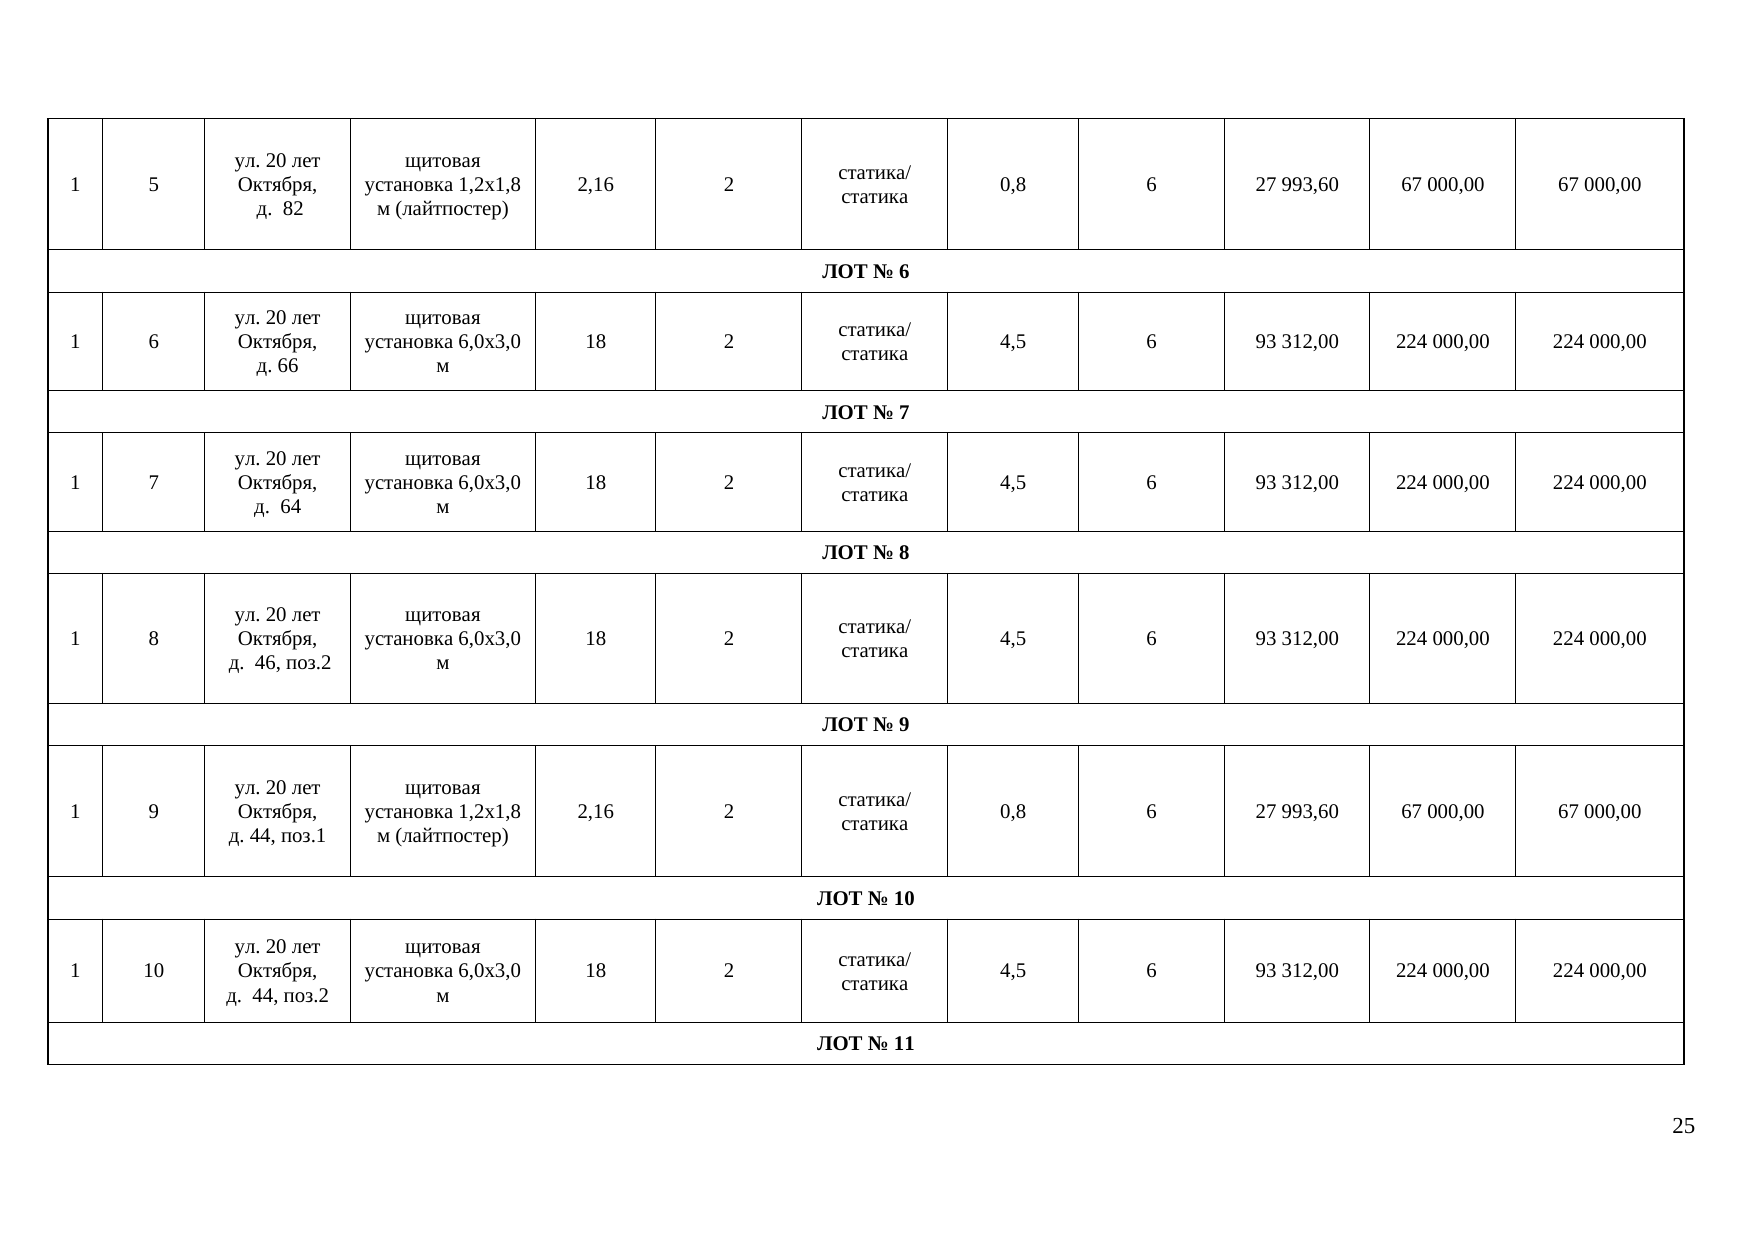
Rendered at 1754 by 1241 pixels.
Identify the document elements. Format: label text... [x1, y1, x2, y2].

table_cell ЛОТ № 10 [49, 877, 1683, 918]
table_cell статика/ статика [802, 293, 947, 390]
table_cell 18 [536, 433, 655, 531]
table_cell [351, 119, 535, 249]
table_cell ул. 20 лет Октября, д. 44, поз.1 [205, 746, 350, 876]
table_cell 1 [49, 119, 102, 249]
table_cell 93 312,00 [1225, 293, 1369, 390]
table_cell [351, 746, 535, 876]
table_cell ЛОТ № 11 [49, 1023, 1683, 1064]
table_cell щитовая установка 6,0х3,0 м [351, 293, 535, 390]
table_cell 2 [656, 433, 801, 531]
table_cell 224 000,00 [1370, 293, 1515, 390]
table_cell ЛОТ № 9 [49, 704, 1683, 745]
table_cell 1 [49, 574, 102, 703]
table_cell 67 000,00 [1516, 119, 1683, 249]
table_cell 1 [49, 920, 102, 1022]
table_cell 2 [656, 574, 801, 703]
table_cell 4,5 [948, 293, 1078, 390]
table_cell 2 [656, 293, 801, 390]
table_cell статика/ статика [802, 920, 947, 1022]
table_cell 1 [49, 293, 102, 390]
table_cell 2,16 [536, 119, 655, 249]
table_cell 1 [49, 746, 102, 876]
table_cell 2,16 [536, 746, 655, 876]
table_cell 9 [103, 746, 204, 876]
table_cell ул. 20 лет Октября, д. 66 [205, 293, 350, 390]
table_cell статика/ статика [802, 433, 947, 531]
table_cell 6 [1079, 574, 1224, 703]
table_cell 2 [656, 119, 801, 249]
table_cell 0,8 [948, 119, 1078, 249]
table_cell 4,5 [948, 920, 1078, 1022]
table_cell статика/ статика [802, 746, 947, 876]
table_cell 6 [1079, 746, 1224, 876]
table_cell статика/ статика [802, 574, 947, 703]
table_cell 27 993,60 [1225, 119, 1369, 249]
table_cell ул. 20 лет Октября, д. 46, поз.2 [205, 574, 350, 703]
table_cell щитовая установка 6,0х3,0 м [351, 574, 535, 703]
table_cell ЛОТ № 8 [49, 532, 1683, 573]
table_cell 6 [103, 293, 204, 390]
table_cell 2 [656, 920, 801, 1022]
table_cell 6 [1079, 119, 1224, 249]
table_cell 10 [103, 920, 204, 1022]
table_cell 93 312,00 [1225, 920, 1369, 1022]
table_cell щитовая установка 6,0х3,0 м [351, 920, 535, 1022]
table_cell ул. 20 лет Октября, д. 82 [205, 119, 350, 249]
table_cell 6 [1079, 433, 1224, 531]
table_cell 224 000,00 [1516, 920, 1683, 1022]
table_cell 67 000,00 [1370, 119, 1515, 249]
table_cell ул. 20 лет Октября, д. 64 [205, 433, 350, 531]
table_cell 224 000,00 [1516, 293, 1683, 390]
table_cell 224 000,00 [1516, 574, 1683, 703]
table_cell 2 [656, 746, 801, 876]
table_cell 6 [1079, 293, 1224, 390]
table_cell ул. 20 лет Октября, д. 44, поз.2 [205, 920, 350, 1022]
table_cell 18 [536, 920, 655, 1022]
table_cell 4,5 [948, 433, 1078, 531]
table_cell ЛОТ № 6 [49, 250, 1683, 292]
table_cell 67 000,00 [1516, 746, 1683, 876]
table_cell 224 000,00 [1516, 433, 1683, 531]
table_cell 93 312,00 [1225, 574, 1369, 703]
table_cell 5 [103, 119, 204, 249]
table_cell 18 [536, 293, 655, 390]
table_cell статика/ статика [802, 119, 947, 249]
table_cell 224 000,00 [1370, 574, 1515, 703]
table_cell 67 000,00 [1370, 746, 1515, 876]
table_cell 7 [103, 433, 204, 531]
table_cell 8 [103, 574, 204, 703]
table_cell 4,5 [948, 574, 1078, 703]
table_cell 18 [536, 574, 655, 703]
table_cell 27 993,60 [1225, 746, 1369, 876]
table_cell ЛОТ № 7 [49, 391, 1683, 432]
table_cell 93 312,00 [1225, 433, 1369, 531]
table_cell 1 [49, 433, 102, 531]
table_cell 0,8 [948, 746, 1078, 876]
table_cell 224 000,00 [1370, 920, 1515, 1022]
table_cell щитовая установка 6,0х3,0 м [351, 433, 535, 531]
table_cell 6 [1079, 920, 1224, 1022]
table_cell 224 000,00 [1370, 433, 1515, 531]
